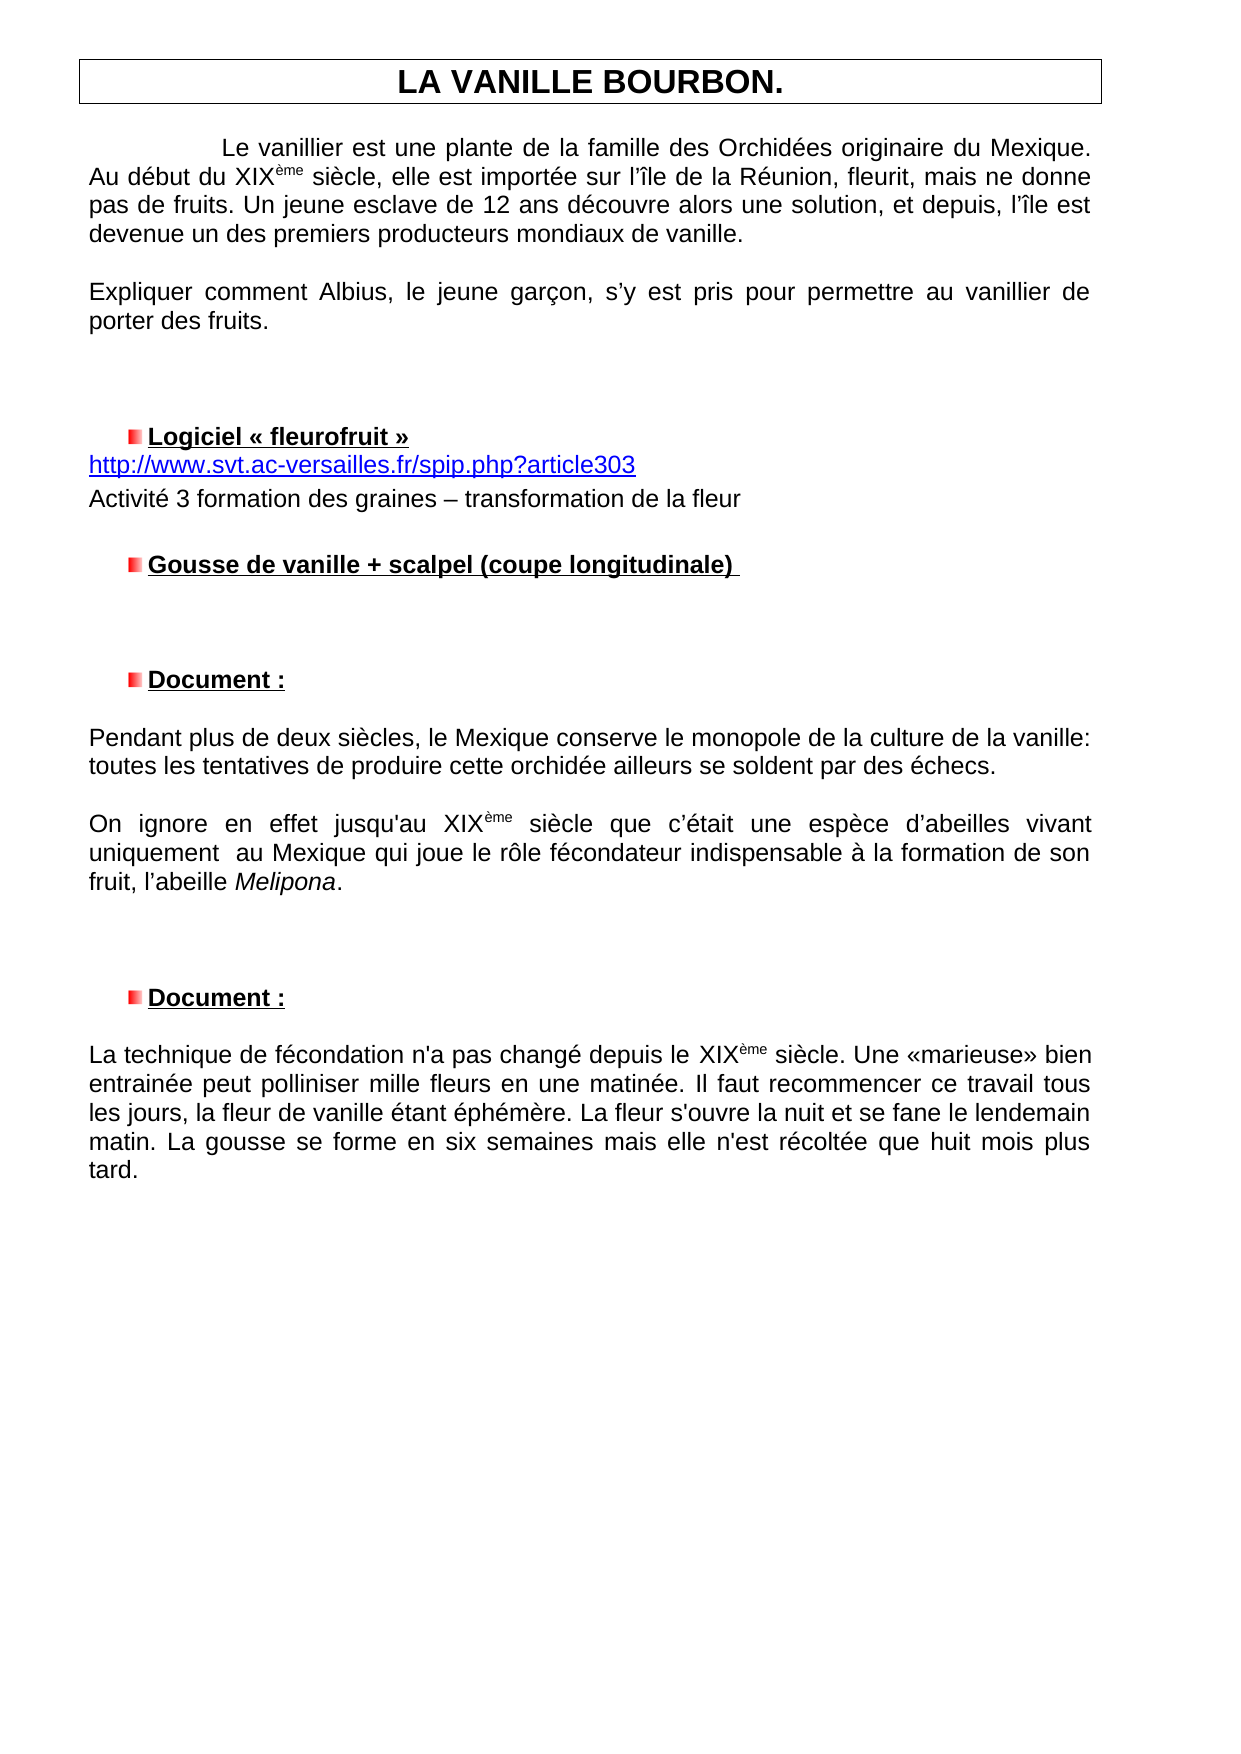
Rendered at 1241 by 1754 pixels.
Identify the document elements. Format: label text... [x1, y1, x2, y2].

text La technique de fécondation n'a pas changé depuis le XIXème siècle. Une «marieuse» bien entrainée peut polliniser mille fleurs en une matinée. Il faut recommencer ce travail tous les jours, la fleur de vanille étant éphémère. La fleur s'ouvre la nuit et se fane le lendemain matin. La gousse se forme en six semaines mais elle n'est récoltée que huit mois plus tard. [88, 1041, 1093, 1184]
list Document : [126, 665, 1093, 693]
picture [127, 671, 144, 689]
list Document : [126, 983, 1093, 1011]
picture [127, 989, 144, 1006]
list Activité 3 formation des graines – transformation de la fleur [88, 483, 1093, 512]
picture [127, 556, 144, 574]
text LA VANILLE BOURBON. [80, 60, 1101, 103]
text Le vanillier est une plante de la famille des Orchidées originaire du Mexique. Au début du XIXème siècle, elle est importée sur l’île de la Réunion, fleurit, mais ne donne pas de fruits. Un jeune esclave de 12 ans découvre alors une solution, et depuis, l’île est devenue un des premiers producteurs mondiaux de vanille. [88, 133, 1093, 248]
text Pendant plus de deux siècles, le Mexique conserve le monopole de la culture de la vanille: toutes les tentatives de produire cette orchidée ailleurs se soldent par des échecs. [88, 723, 1093, 780]
list http://www.svt.ac-versailles.fr/spip.php?article303 [88, 451, 1093, 479]
list Logiciel « fleurofruit » [126, 422, 1093, 451]
text Expliquer comment Albius, le jeune garçon, s’y est pris pour permettre au vanillier de porter des fruits. [88, 277, 1093, 335]
list Gousse de vanille + scalpel (coupe longitudinale) [126, 549, 1093, 578]
text On ignore en effet jusqu'au XIXème siècle que c’était une espèce d’abeilles vivant uniquement au Mexique qui joue le rôle fécondateur indispensable à la formation de son fruit, l’abeille Melipona. [88, 809, 1093, 896]
picture [127, 428, 144, 446]
